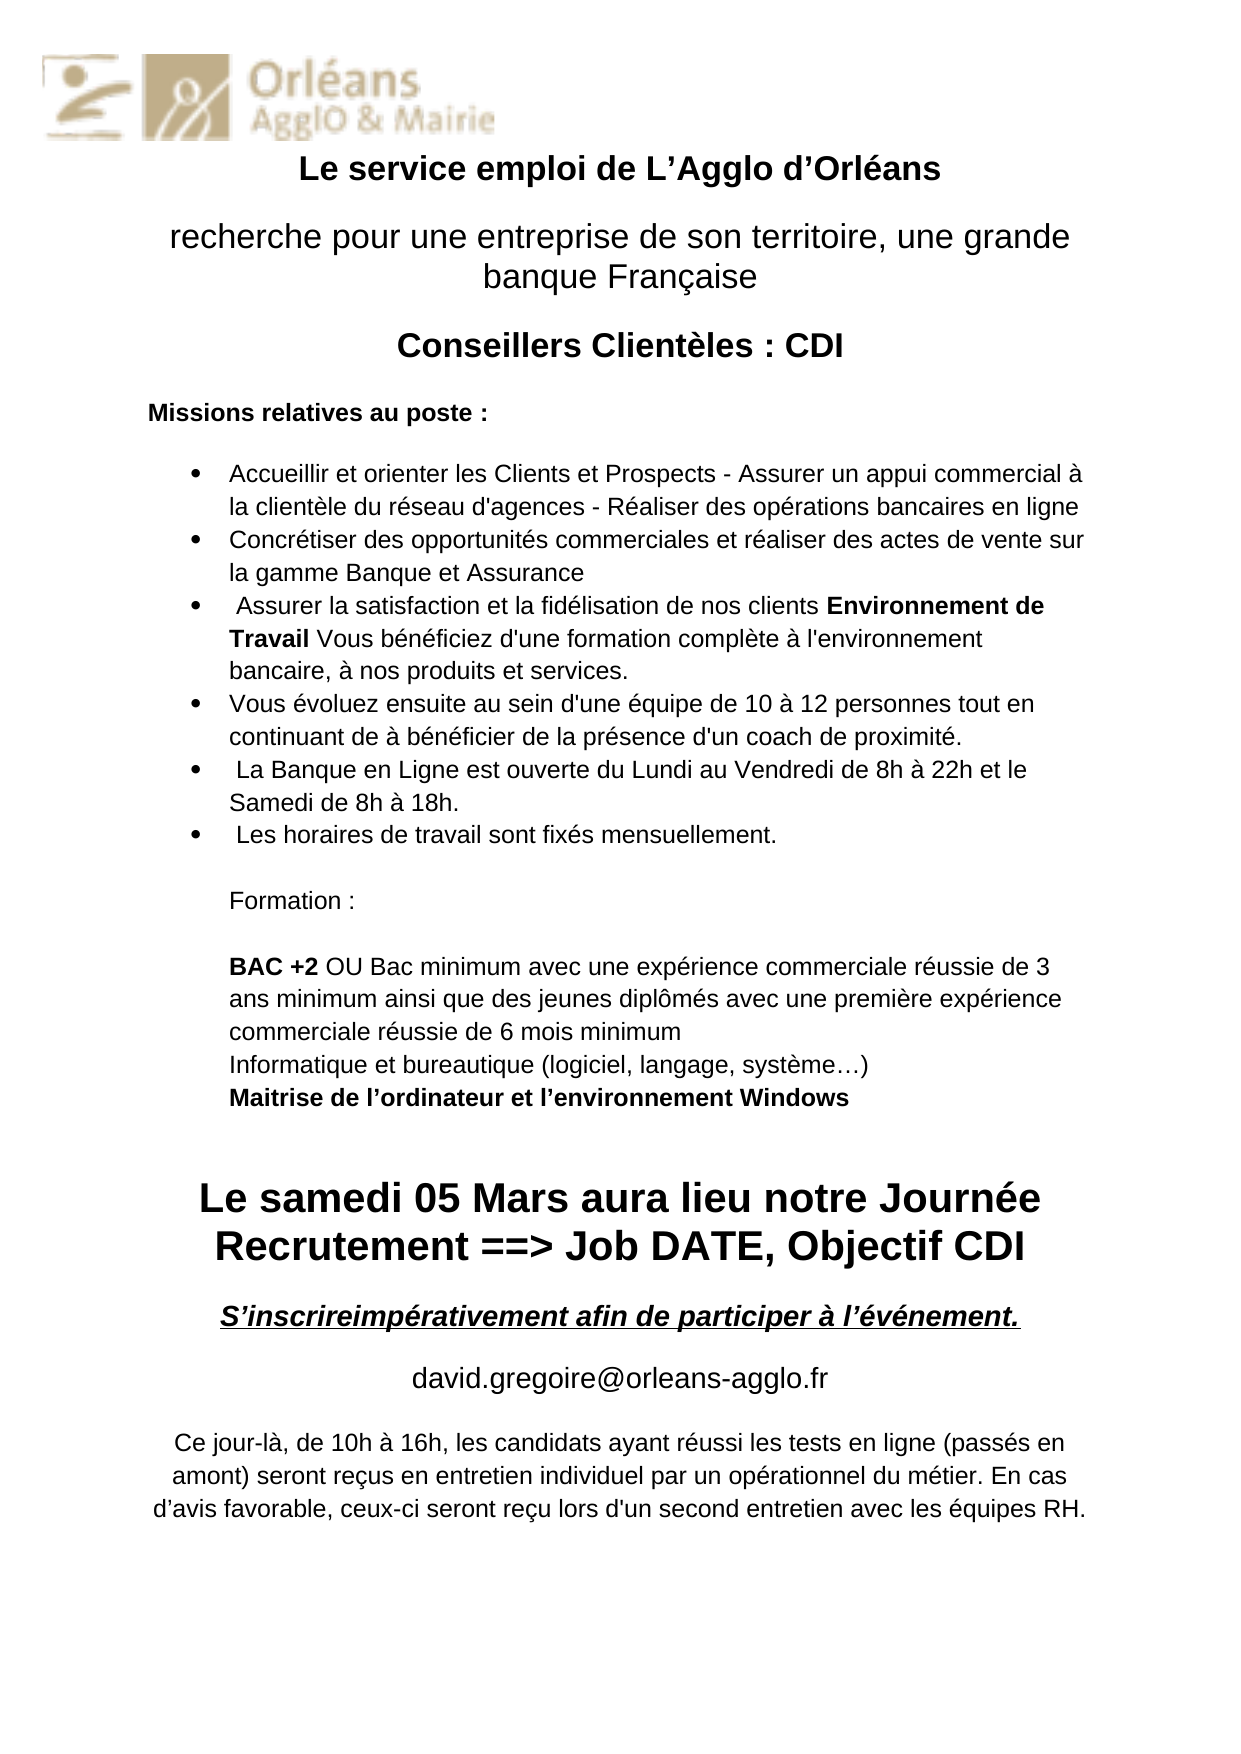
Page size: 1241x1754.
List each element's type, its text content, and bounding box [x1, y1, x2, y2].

picture [42, 54, 495, 141]
text Le samedi 05 Mars aura lieu notre Journée Recrutement ==> Job DATE, Objectif CDI [148, 1174, 1093, 1269]
list Formation : [229, 849, 1093, 915]
list Accueillir et orienter les Clients et Prospects - Assurer un appui commercial à la clientèle du réseau d'agences - Réaliser des opérations bancaires en ligne [191, 455, 1093, 521]
list BAC +2 OU Bac minimum avec une expérience commerciale réussie de 3 ans minimum ainsi que des jeunes diplômés avec une première expérience commerciale réussie de 6 mois minimum Informatique et bureautique (logiciel, langage, système…) Maitrise de l’ordinateur et l’environnement Windows [229, 948, 1093, 1112]
list Les horaires de travail sont fixés mensuellement. [191, 816, 1093, 849]
list Vous évoluez ensuite au sein d'une équipe de 10 à 12 personnes tout en continuant de à bénéficier de la présence d'un coach de proximité. [191, 685, 1093, 751]
text Conseillers Clientèles : CDI [148, 325, 1093, 364]
text Le service emploi de L’Agglo d’Orléans [148, 148, 1093, 187]
list Assurer la satisfaction et la fidélisation de nos clients Environnement de Travail Vous bénéficiez d'une formation complète à l'environnement bancaire, à nos produits et services. [191, 587, 1093, 685]
list La Banque en Ligne est ouverte du Lundi au Vendredi de 8h à 22h et le Samedi de 8h à 18h. [191, 751, 1093, 816]
text recherche pour une entreprise de son territoire, une grande banque Française [148, 216, 1093, 296]
list Concrétiser des opportunités commerciales et réaliser des actes de vente sur la gamme Banque et Assurance [191, 521, 1093, 587]
text Ce jour-là, de 10h à 16h, les candidats ayant réussi les tests en ligne (passés en amont) seront reçus en entretien individuel par un opérationnel du métier. En cas d’avis favorable, ceux-ci seront reçu lors d'un second entretien avec les équipes RH. [148, 1424, 1093, 1522]
text S’inscrireimpérativement afin de participer à l’événement. [148, 1299, 1093, 1332]
text david.gregoire@orleans-agglo.fr [148, 1361, 1093, 1395]
text Missions relatives au poste : [148, 393, 1093, 426]
